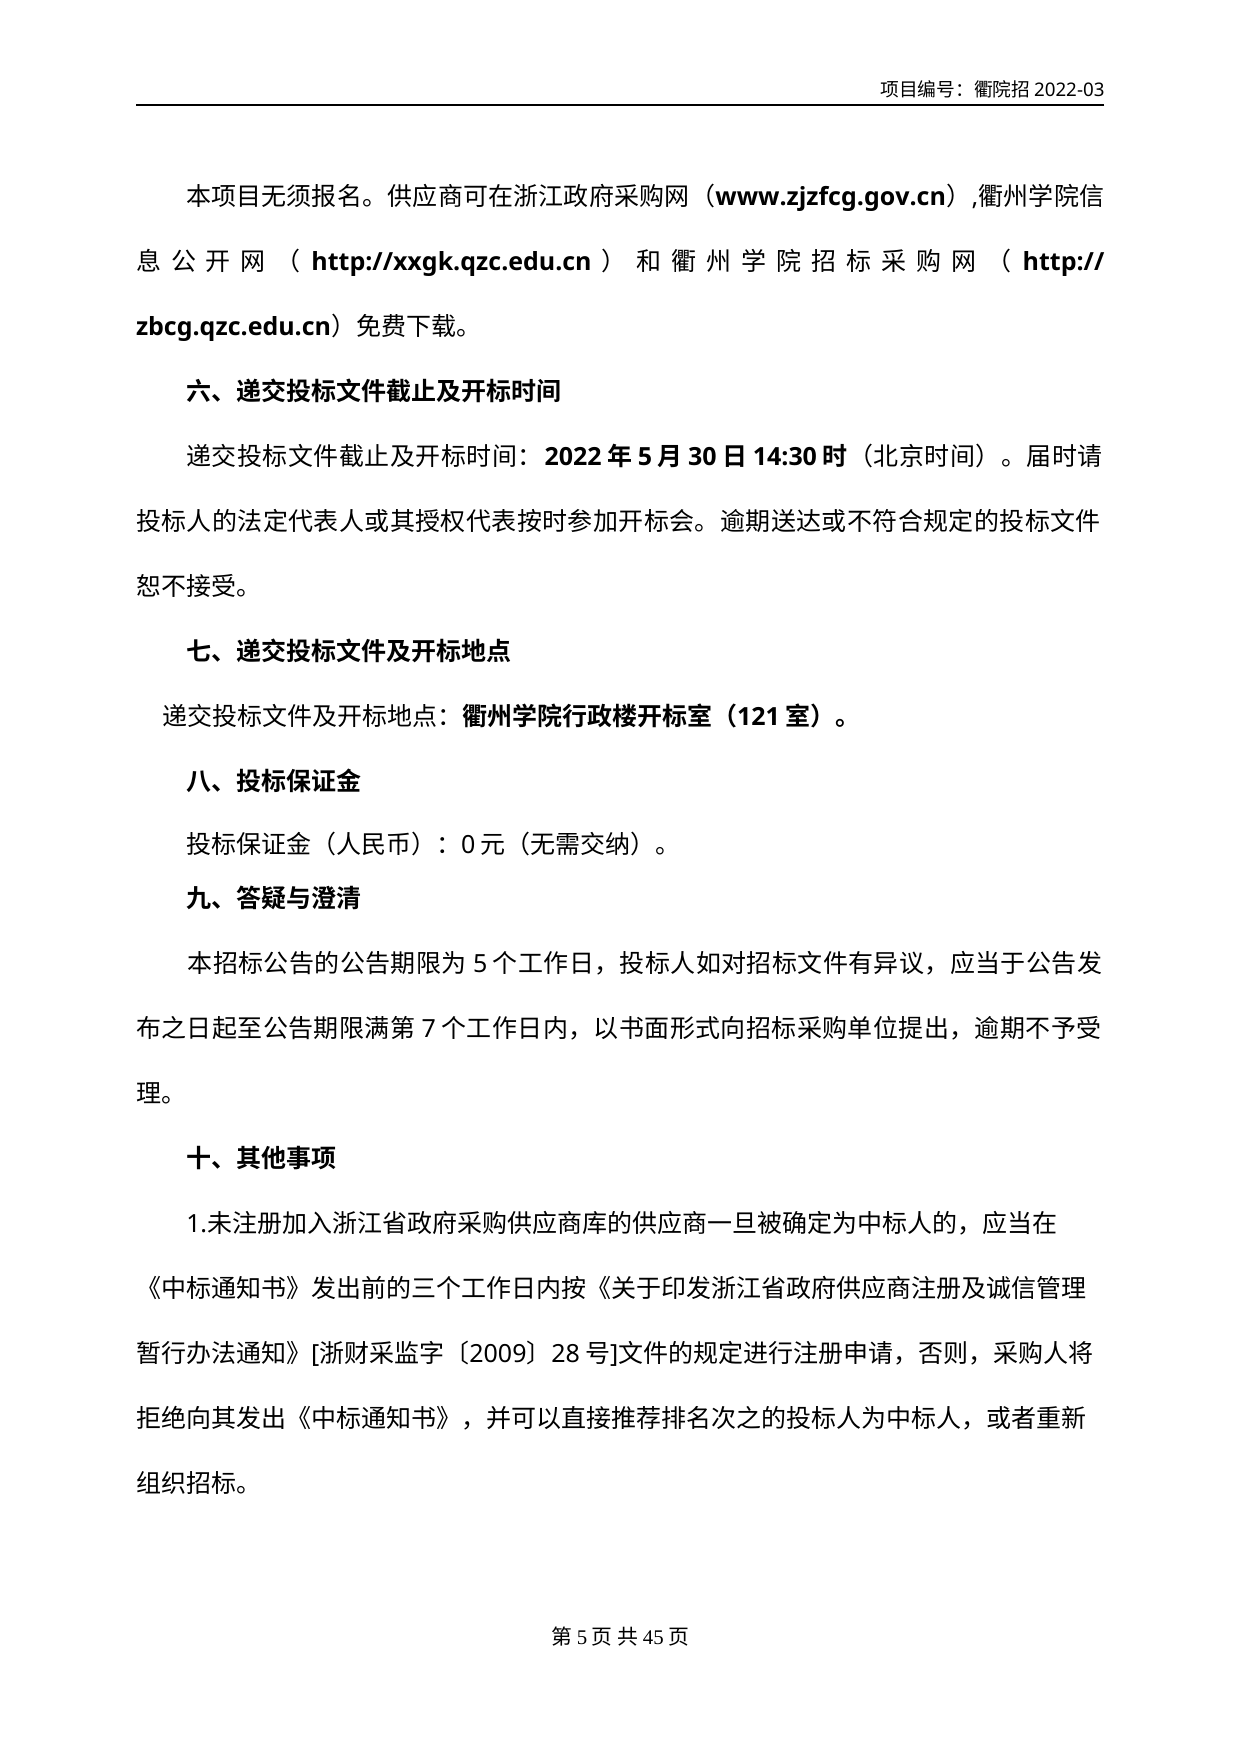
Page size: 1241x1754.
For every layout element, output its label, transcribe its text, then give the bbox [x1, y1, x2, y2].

text 十、其他事项 [136, 1124, 1104, 1189]
text 本招标公告的公告期限为5个工作日，投标人如对招标文件有异议，应当于公告发布之日起至公告期限满第7个工作日内，以书面形式向招标采购单位提出，逾期不予受理。 [136, 929, 1104, 1124]
text 投标保证金（人民币）：0元（无需交纳）。 [136, 812, 1104, 864]
text 递交投标文件截止及开标时间：2022年5月30日14:30时（北京时间）。届时请投标人的法定代表人或其授权代表按时参加开标会。逾期送达或不符合规定的投标文件恕不接受。 [136, 422, 1104, 617]
text 八、投标保证金 [136, 747, 1104, 812]
text 六、递交投标文件截止及开标时间 [136, 357, 1104, 422]
text 本项目无须报名。供应商可在浙江政府采购网（www.zjzfcg.gov.cn）,衢州学院信息公开网（http://xxgk.qzc.edu.cn）和衢州学院招标采购网（http://zbcg.qzc.edu.cn）免费下载。 [136, 162, 1104, 357]
text 1.未注册加入浙江省政府采购供应商库的供应商一旦被确定为中标人的，应当在《中标通知书》发出前的三个工作日内按《关于印发浙江省政府供应商注册及诚信管理暂行办法通知》[浙财采监字〔2009〕28号]文件的规定进行注册申请，否则，采购人将拒绝向其发出《中标通知书》，并可以直接推荐排名次之的投标人为中标人，或者重新组织招标。 [136, 1189, 1104, 1514]
text 九、答疑与澄清 [136, 864, 1104, 929]
text 七、递交投标文件及开标地点 [136, 617, 1104, 682]
text 递交投标文件及开标地点：衢州学院行政楼开标室（121室）。 [136, 682, 1104, 747]
